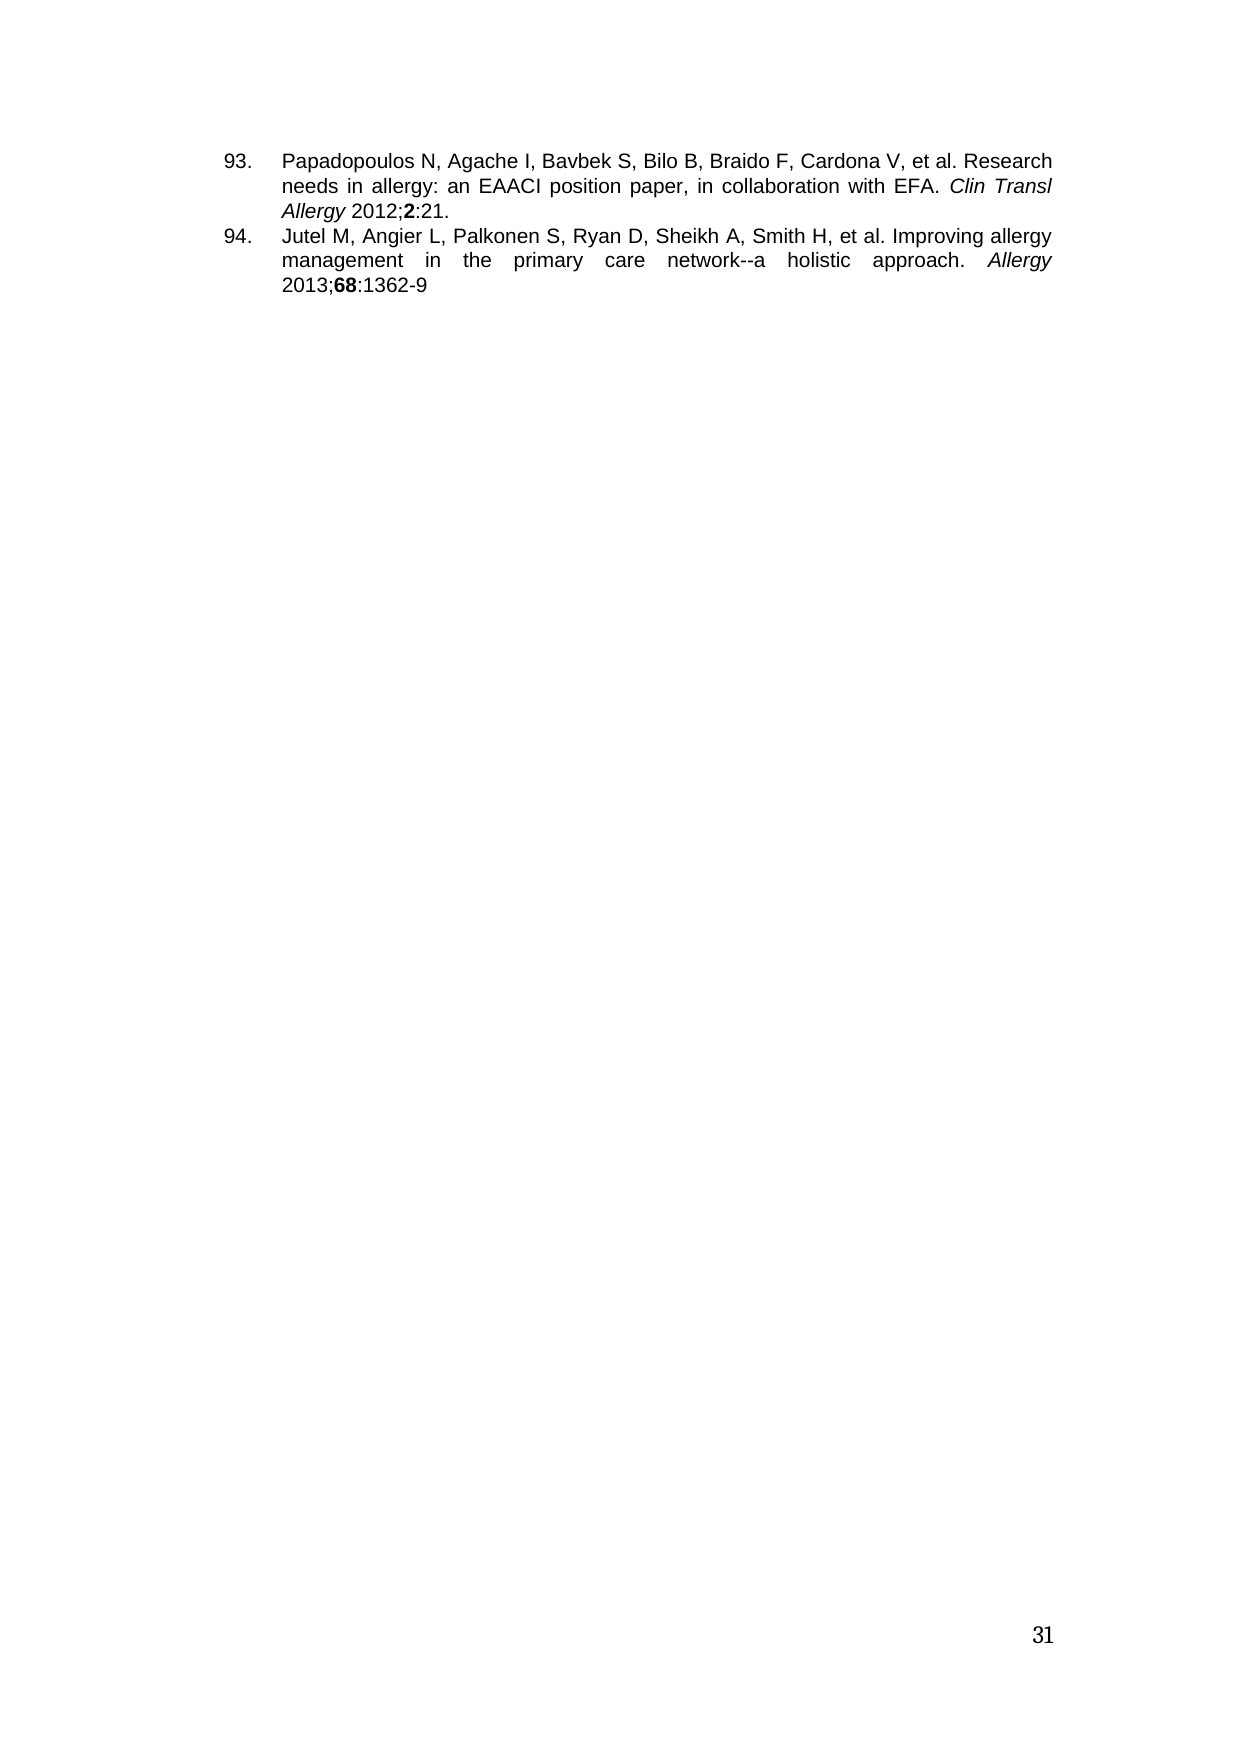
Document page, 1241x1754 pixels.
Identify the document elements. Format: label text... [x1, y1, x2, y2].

list Jutel M, Angier L, Palkonen S, Ryan D, Sheikh A, Smith H, et al. Improving allergy management in the primary care network--a holistic approach. Allergy 2013;68:1362-9 [223, 224, 1053, 297]
list Papadopoulos N, Agache I, Bavbek S, Bilo B, Braido F, Cardona V, et al. Research needs in allergy: an EAACI position paper, in collaboration with EFA. Clin Transl Allergy 2012;2:21. [223, 149, 1053, 222]
